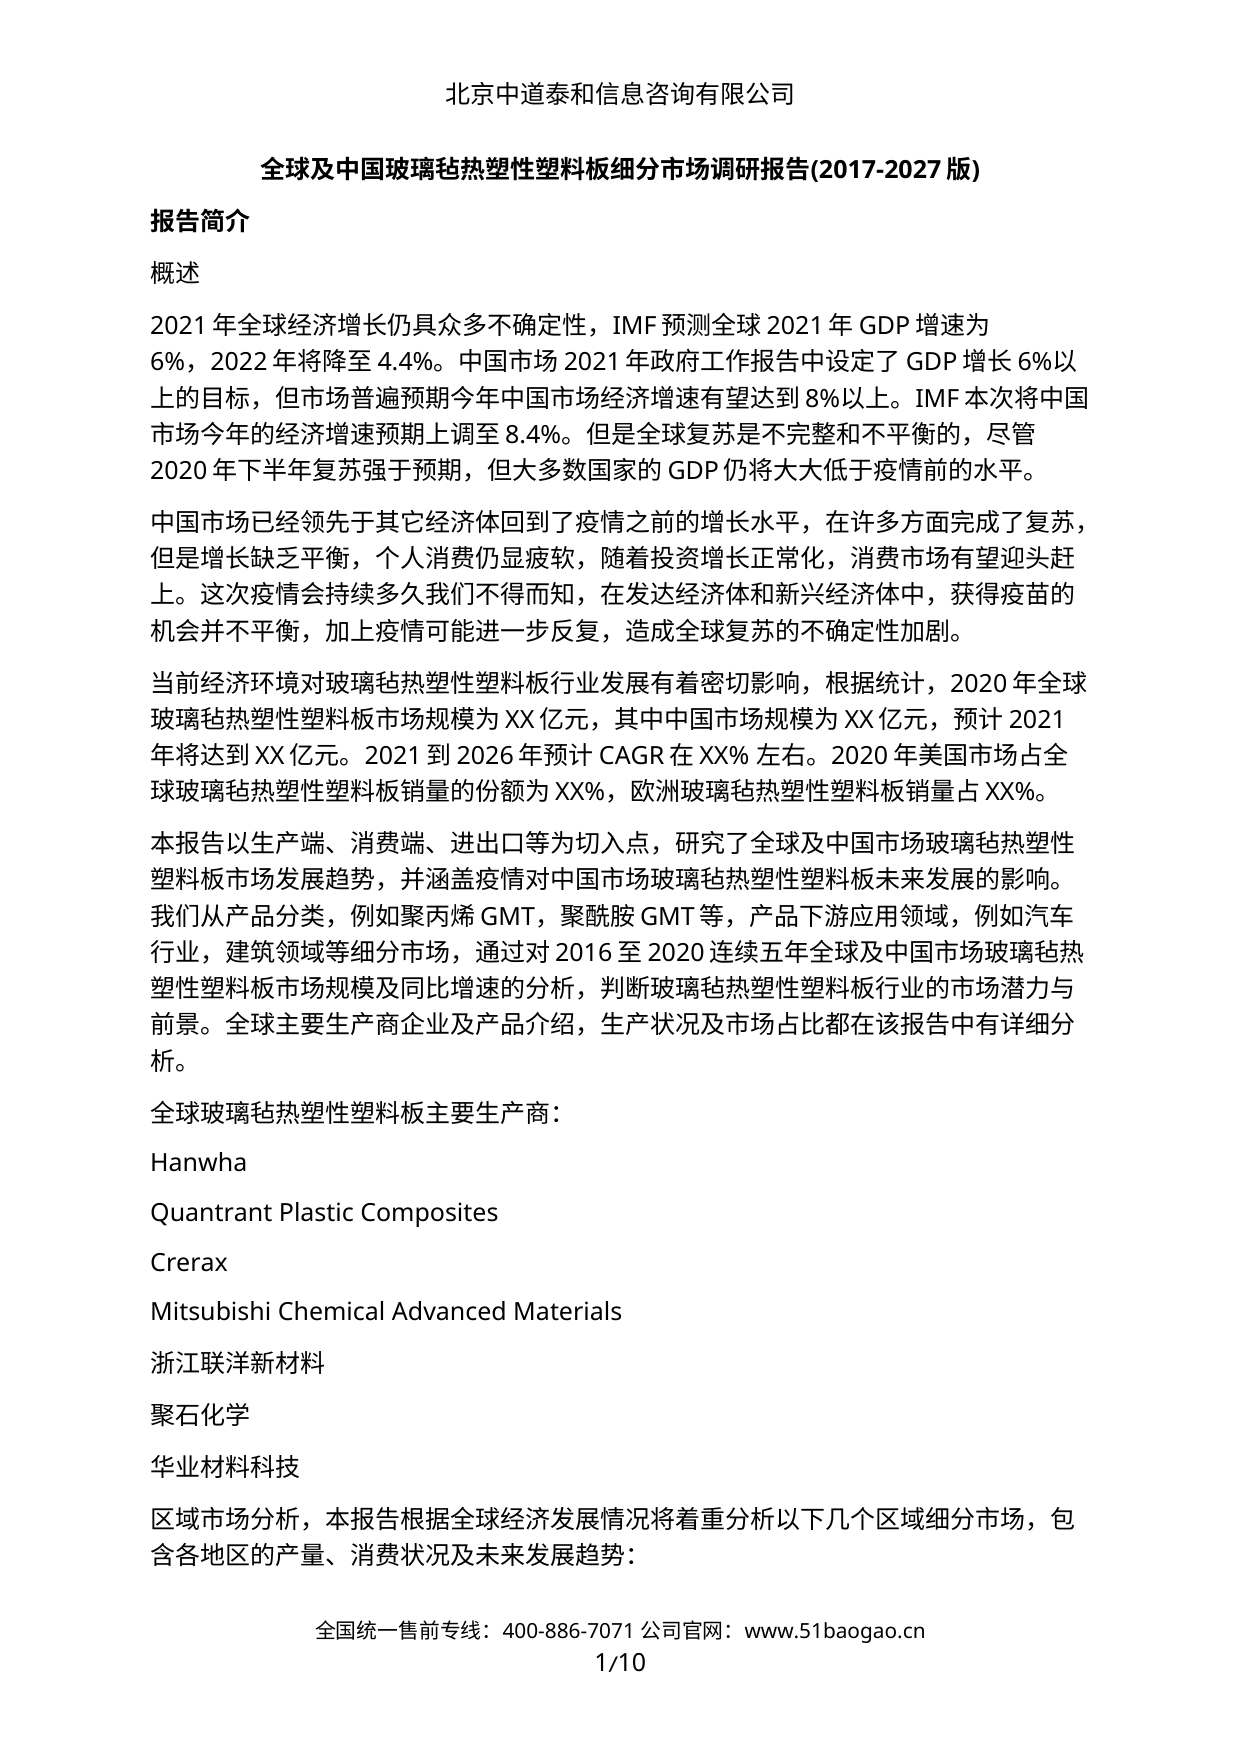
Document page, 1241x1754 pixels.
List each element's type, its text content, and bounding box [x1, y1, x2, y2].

text 全球玻璃毡热塑性塑料板主要生产商： [150, 1093, 1090, 1129]
text 中国市场已经领先于其它经济体回到了疫情之前的增长水平，在许多方面完成了复苏，但是增长缺乏平衡，个人消费仍显疲软，随着投资增长正常化，消费市场有望迎头赶上。这次疫情会持续多久我们不得而知，在发达经济体和新兴经济体中，获得疫苗的机会并不平衡，加上疫情可能进一步反复，造成全球复苏的不确定性加剧。 [150, 502, 1090, 647]
text 华业材料科技 [150, 1447, 1090, 1484]
text 2021年全球经济增长仍具众多不确定性，IMF预测全球2021年GDP增速为6%，2022年将降至4.4%。中国市场2021年政府工作报告中设定了GDP增长6%以上的目标，但市场普遍预期今年中国市场经济增速有望达到8%以上。IMF本次将中国市场今年的经济增速预期上调至8.4%。但是全球复苏是不完整和不平衡的，尽管2020年下半年复苏强于预期，但大多数国家的GDP仍将大大低于疫情前的水平。 [150, 306, 1090, 487]
text Quantrant Plastic Composites [150, 1195, 1090, 1229]
text 全球及中国玻璃毡热塑性塑料板细分市场调研报告(2017-2027版) [150, 150, 1090, 186]
text Mitsubishi Chemical Advanced Materials [150, 1294, 1090, 1328]
text 当前经济环境对玻璃毡热塑性塑料板行业发展有着密切影响，根据统计，2020年全球玻璃毡热塑性塑料板市场规模为XX亿元，其中中国市场规模为XX亿元，预计2021年将达到XX亿元。2021到2026年预计CAGR在XX% 左右。2020年美国市场占全球玻璃毡热塑性塑料板销量的份额为XX%，欧洲玻璃毡热塑性塑料板销量占XX%。 [150, 663, 1090, 808]
text 区域市场分析，本报告根据全球经济发展情况将着重分析以下几个区域细分市场，包含各地区的产量、消费状况及未来发展趋势： [150, 1499, 1090, 1572]
text 报告简介 [150, 202, 1090, 238]
text Crerax [150, 1244, 1090, 1278]
text 浙江联洋新材料 [150, 1344, 1090, 1380]
text 聚石化学 [150, 1396, 1090, 1432]
text 概述 [150, 254, 1090, 290]
text 本报告以生产端、消费端、进出口等为切入点，研究了全球及中国市场玻璃毡热塑性塑料板市场发展趋势，并涵盖疫情对中国市场玻璃毡热塑性塑料板未来发展的影响。我们从产品分类，例如聚丙烯GMT，聚酰胺GMT等，产品下游应用领域，例如汽车行业，建筑领域等细分市场，通过对2016至2020连续五年全球及中国市场玻璃毡热塑性塑料板市场规模及同比增速的分析，判断玻璃毡热塑性塑料板行业的市场潜力与前景。全球主要生产商企业及产品介绍，生产状况及市场占比都在该报告中有详细分析。 [150, 824, 1090, 1077]
text Hanwha [150, 1145, 1090, 1179]
